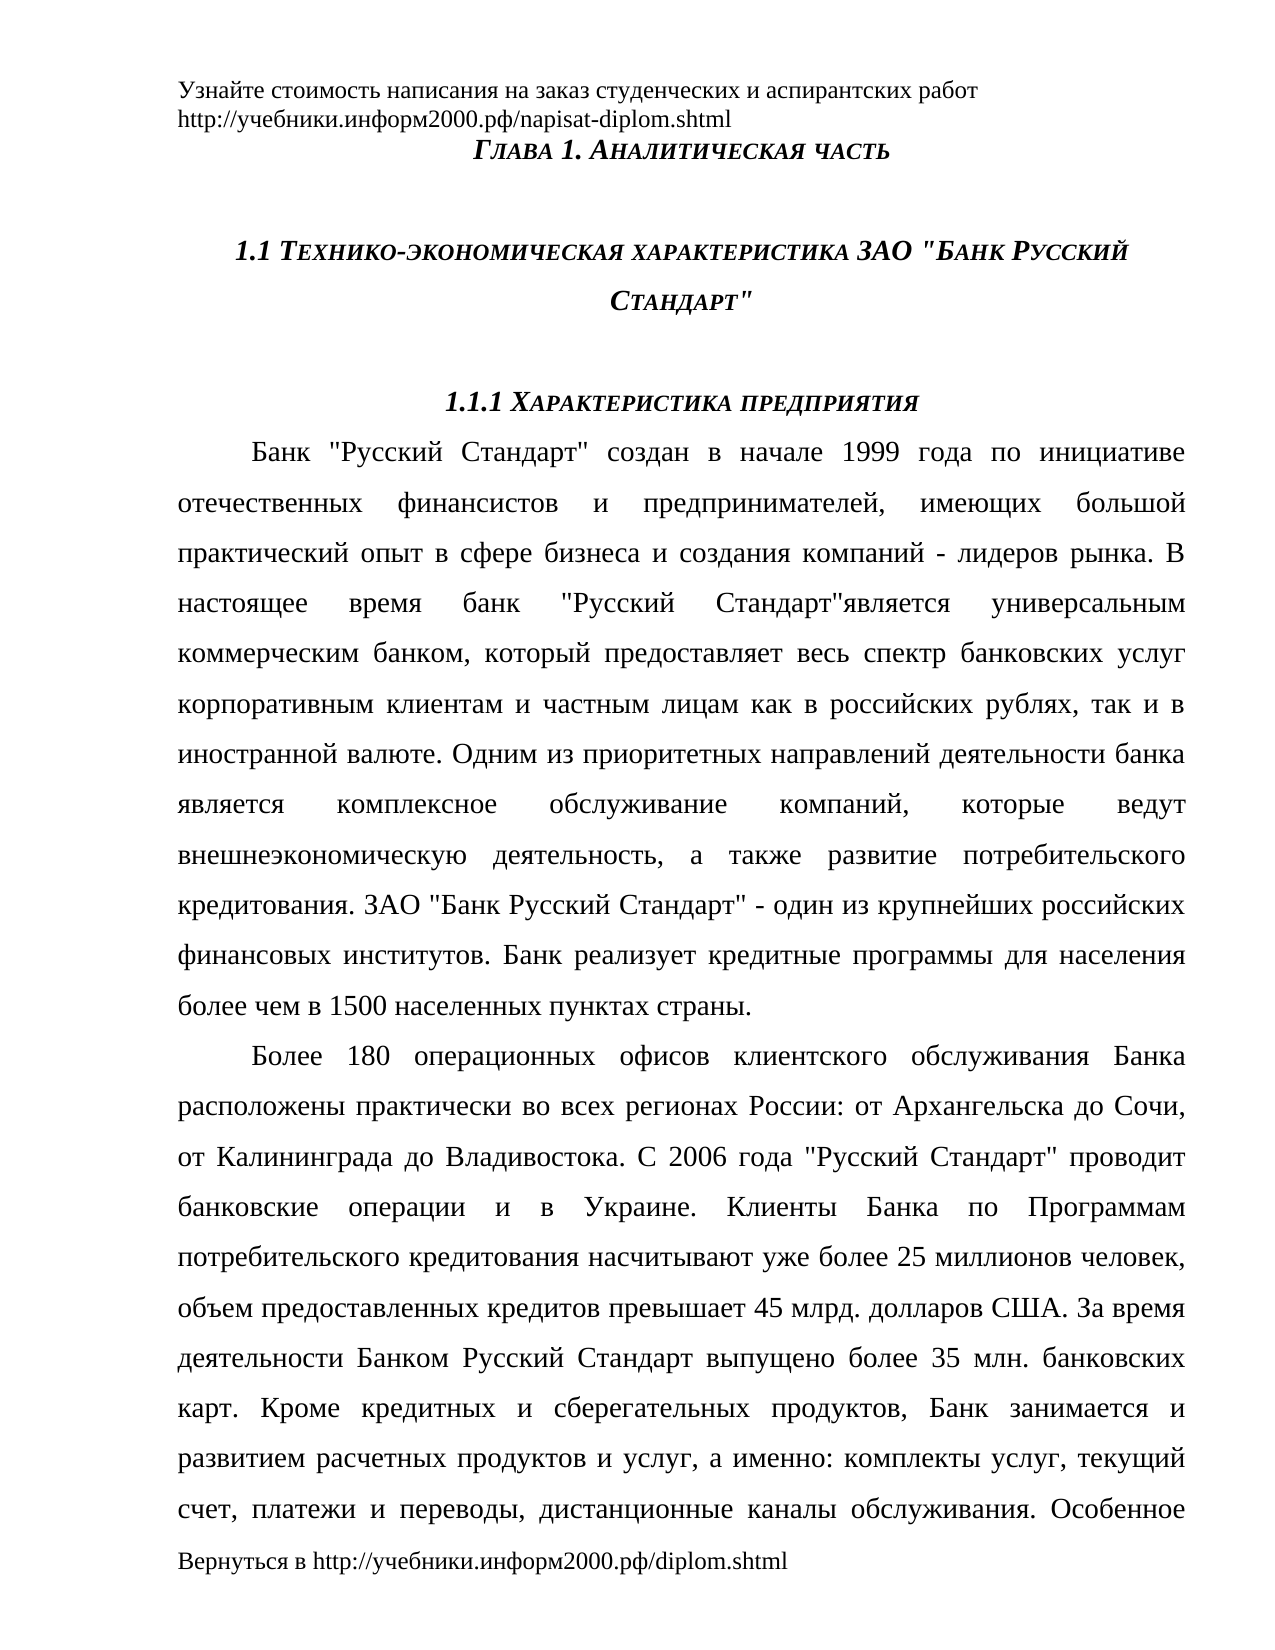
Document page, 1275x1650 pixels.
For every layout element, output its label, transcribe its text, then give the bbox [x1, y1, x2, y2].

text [177, 1038, 1186, 1524]
subtitle 1.1 Технико-экономическая характеристика ЗАО "Банк Русский Стандарт" [177, 233, 1186, 317]
text Банк "Русский Стандарт" создан в начале 1999 года по инициативе отечественных финансистов и предпринимателей, имеющих большой практический опыт в сфере бизнеса и создания компаний - лидеров рынка. В настоящее время банк "Русский Стандарт"является универсальным коммерческим банком, который предоставляет весь спектр банковских услуг корпоративным клиентам и частным лицам как в российских рублях, так и в иностранной валюте. Одним из приоритетных направлений деятельности банка является комплексное обслуживание компаний, которые ведут внешнеэкономическую деятельность, а также развитие потребительского кредитования. ЗАО "Банк Русский Стандарт" - один из крупнейших российских финансовых институтов. Банк реализует кредитные программы для населения более чем в 1500 населенных пунктах страны. [177, 434, 1186, 1021]
subtitle Глава 1. Аналитическая часть [177, 132, 1186, 166]
subtitle 1.1.1 Характеристика предприятия [177, 384, 1186, 418]
